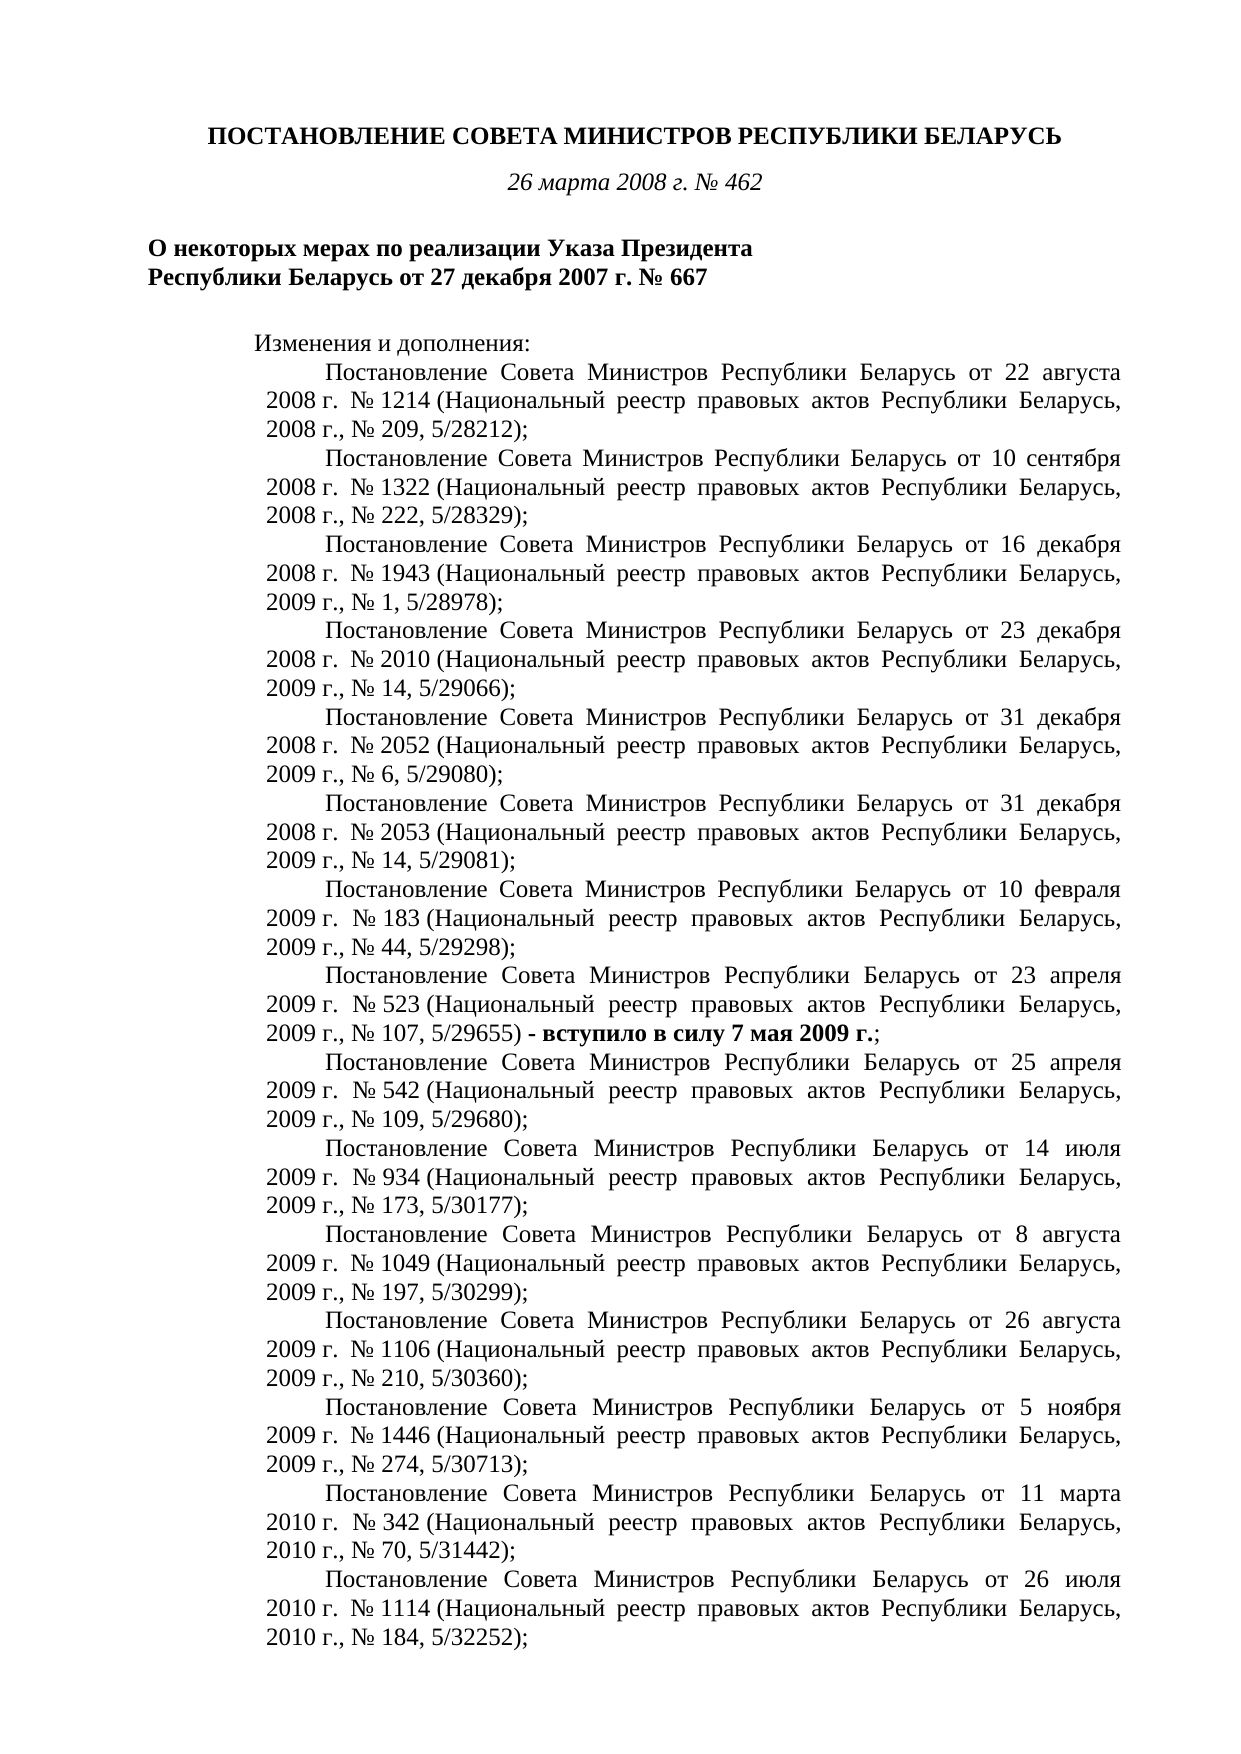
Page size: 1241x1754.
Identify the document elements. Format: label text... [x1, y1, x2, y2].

text Постановление Совета Министров Республики Беларусь от 11 марта 2010 г. № 342 (Национальный реестр правовых актов Республики Беларусь, 2010 г., № 70, 5/31442); [266, 1478, 1122, 1564]
text Постановление Совета Министров Республики Беларусь от 22 августа 2008 г. № 1214 (Национальный реестр правовых актов Республики Беларусь, 2008 г., № 209, 5/28212); [266, 357, 1122, 443]
text Постановление Совета Министров Республики Беларусь от 26 июля 2010 г. № 1114 (Национальный реестр правовых актов Республики Беларусь, 2010 г., № 184, 5/32252); [266, 1564, 1122, 1650]
text Постановление Совета Министров Республики Беларусь от 8 августа 2009 г. № 1049 (Национальный реестр правовых актов Республики Беларусь, 2009 г., № 197, 5/30299); [266, 1219, 1122, 1305]
text Постановление Совета Министров Республики Беларусь от 14 июля 2009 г. № 934 (Национальный реестр правовых актов Республики Беларусь, 2009 г., № 173, 5/30177); [266, 1133, 1122, 1219]
title О некоторых мерах по реализации Указа Президента Республики Беларусь от 27 декабря 2007 г. № 667 [148, 233, 886, 290]
text Постановление Совета Министров Республики Беларусь от 23 декабря 2008 г. № 2010 (Национальный реестр правовых актов Республики Беларусь, 2009 г., № 14, 5/29066); [266, 615, 1122, 702]
text 26 марта 2008 г. № 462 [148, 167, 1122, 195]
text Постановление Совета Министров Республики Беларусь от 5 ноября 2009 г. № 1446 (Национальный реестр правовых актов Республики Беларусь, 2009 г., № 274, 5/30713); [266, 1392, 1122, 1478]
text Изменения и дополнения: [254, 328, 1122, 357]
text Постановление Совета Министров Республики Беларусь от 31 декабря 2008 г. № 2052 (Национальный реестр правовых актов Республики Беларусь, 2009 г., № 6, 5/29080); [266, 702, 1122, 788]
text Постановление Совета Министров Республики Беларусь от 10 сентября 2008 г. № 1322 (Национальный реестр правовых актов Республики Беларусь, 2008 г., № 222, 5/28329); [266, 443, 1122, 529]
text Постановление Совета Министров Республики Беларусь от 31 декабря 2008 г. № 2053 (Национальный реестр правовых актов Республики Беларусь, 2009 г., № 14, 5/29081); [266, 788, 1122, 874]
text ПОСТАНОВЛЕНИЕ СОВЕТА МИНИСТРОВ РЕСПУБЛИКИ БЕЛАРУСЬ [148, 121, 1122, 150]
text Постановление Совета Министров Республики Беларусь от 26 августа 2009 г. № 1106 (Национальный реестр правовых актов Республики Беларусь, 2009 г., № 210, 5/30360); [266, 1305, 1122, 1392]
text Постановление Совета Министров Республики Беларусь от 23 апреля 2009 г. № 523 (Национальный реестр правовых актов Республики Беларусь, 2009 г., № 107, 5/29655) - вступило в силу 7 мая 2009 г.; [266, 960, 1122, 1047]
text Постановление Совета Министров Республики Беларусь от 16 декабря 2008 г. № 1943 (Национальный реестр правовых актов Республики Беларусь, 2009 г., № 1, 5/28978); [266, 529, 1122, 615]
text Постановление Совета Министров Республики Беларусь от 25 апреля 2009 г. № 542 (Национальный реестр правовых актов Республики Беларусь, 2009 г., № 109, 5/29680); [266, 1047, 1122, 1133]
text Постановление Совета Министров Республики Беларусь от 10 февраля 2009 г. № 183 (Национальный реестр правовых актов Республики Беларусь, 2009 г., № 44, 5/29298); [266, 874, 1122, 960]
